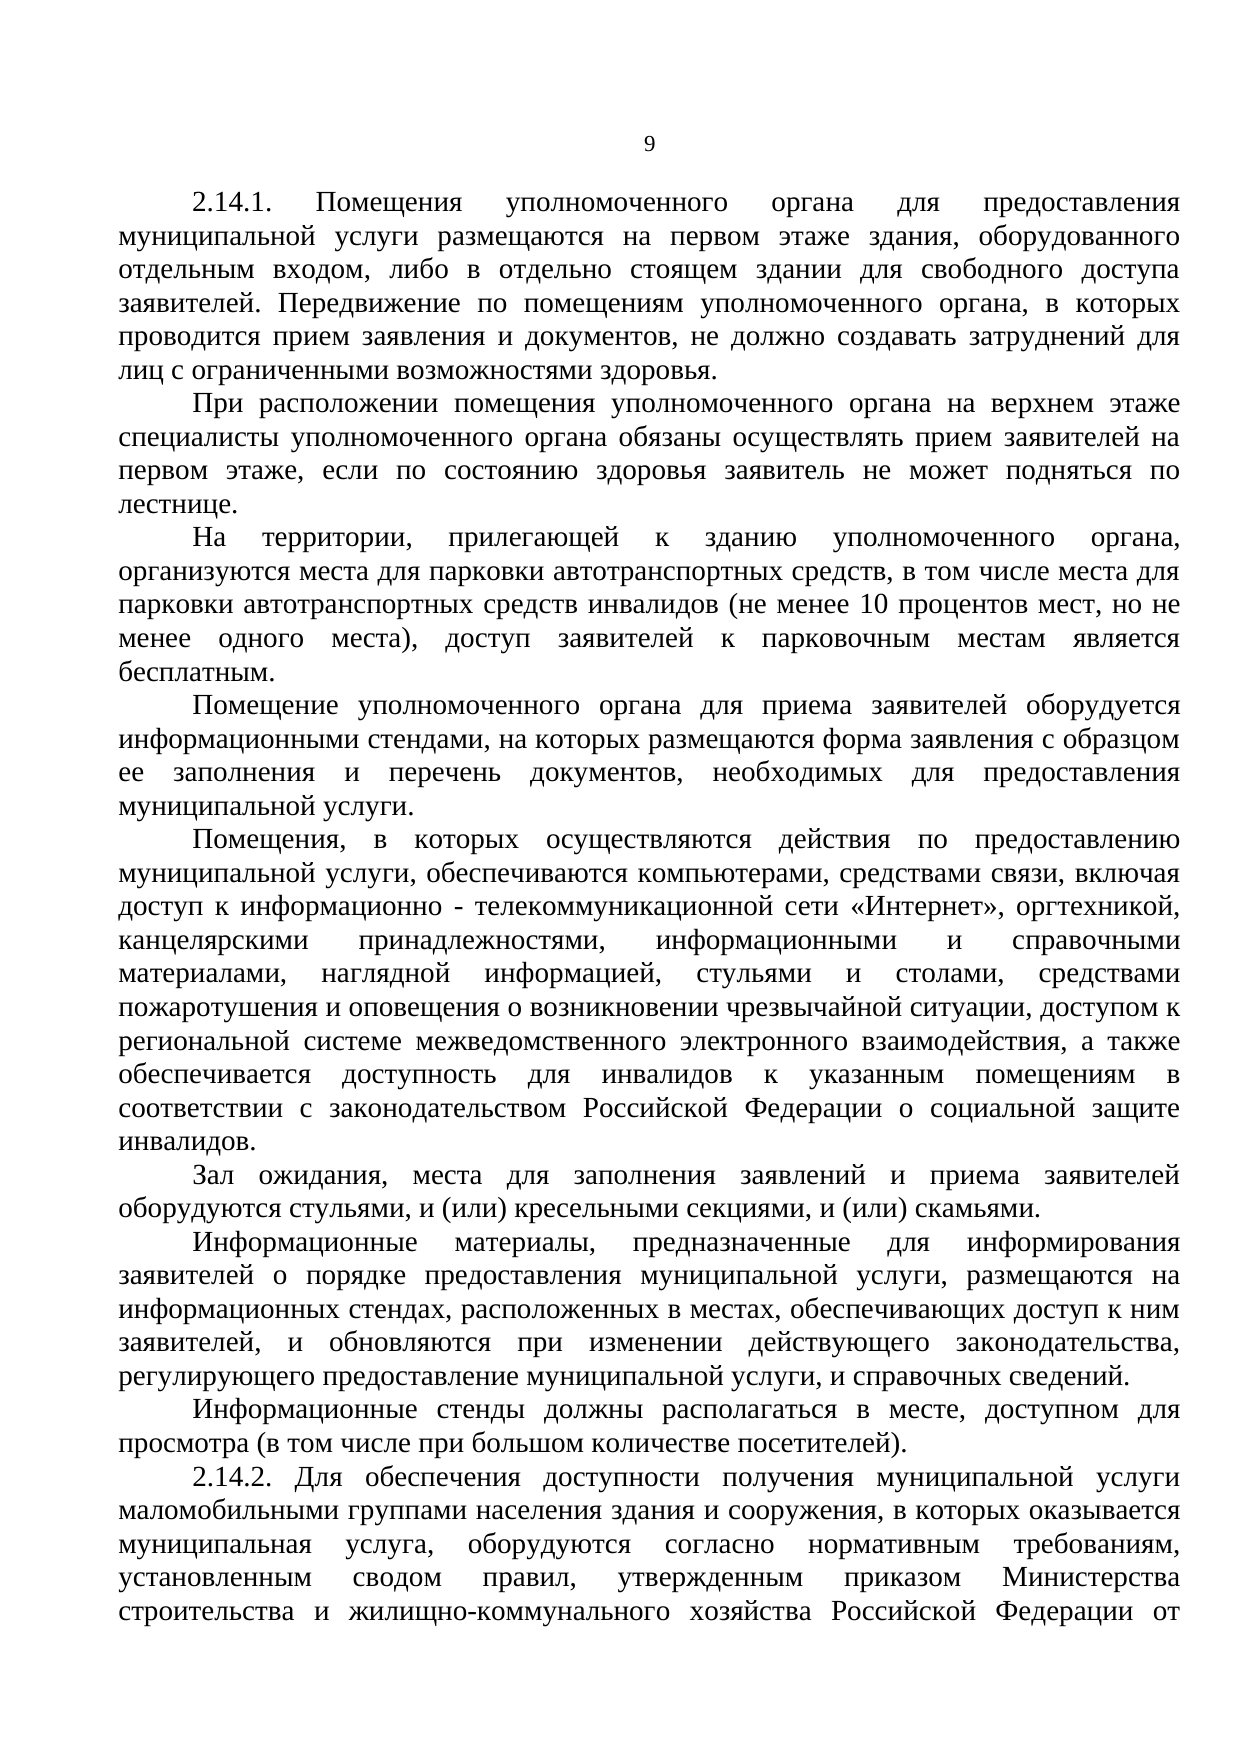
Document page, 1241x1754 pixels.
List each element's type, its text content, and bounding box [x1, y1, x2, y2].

text Информационные стенды должны располагаться в месте, доступном для просмотра (в том числе при большом количестве посетителей). [118, 1392, 1181, 1459]
text Зал ожидания, места для заполнения заявлений и приема заявителей оборудуются стульями, и (или) кресельными секциями, и (или) скамьями. [118, 1157, 1181, 1224]
text Информационные материалы, предназначенные для информирования заявителей о порядке предоставления муниципальной услуги, размещаются на информационных стендах, расположенных в местах, обеспечивающих доступ к ним заявителей, и обновляются при изменении действующего законодательства, регулирующего предоставление муниципальной услуги, и справочных сведений. [118, 1224, 1181, 1392]
text Помещения, в которых осуществляются действия по предоставлению муниципальной услуги, обеспечиваются компьютерами, средствами связи, включая доступ к информационно - телекоммуникационной сети «Интернет», оргтехникой, канцелярскими принадлежностями, информационными и справочными материалами, наглядной информацией, стульями и столами, средствами пожаротушения и оповещения о возникновении чрезвычайной ситуации, доступом к региональной системе межведомственного электронного взаимодействия, а также обеспечивается доступность для инвалидов к указанным помещениям в соответствии с законодательством Российской Федерации о социальной защите инвалидов. [118, 821, 1181, 1157]
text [118, 1459, 1181, 1626]
text На территории, прилегающей к зданию уполномоченного органа, организуются места для парковки автотранспортных средств, в том числе места для парковки автотранспортных средств инвалидов (не менее 10 процентов мест, но не менее одного места), доступ заявителей к парковочным местам является бесплатным. [118, 519, 1181, 687]
text При расположении помещения уполномоченного органа на верхнем этаже специалисты уполномоченного органа обязаны осуществлять прием заявителей на первом этаже, если по состоянию здоровья заявитель не может подняться по лестнице. [118, 385, 1181, 519]
text Помещение уполномоченного органа для приема заявителей оборудуется информационными стендами, на которых размещаются форма заявления с образцом ее заполнения и перечень документов, необходимых для предоставления муниципальной услуги. [118, 687, 1181, 821]
text 2.14.1. Помещения уполномоченного органа для предоставления муниципальной услуги размещаются на первом этаже здания, оборудованного отдельным входом, либо в отдельно стоящем здании для свободного доступа заявителей. Передвижение по помещениям уполномоченного органа, в которых проводится прием заявления и документов, не должно создавать затруднений для лиц с ограниченными возможностями здоровья. [118, 184, 1181, 385]
